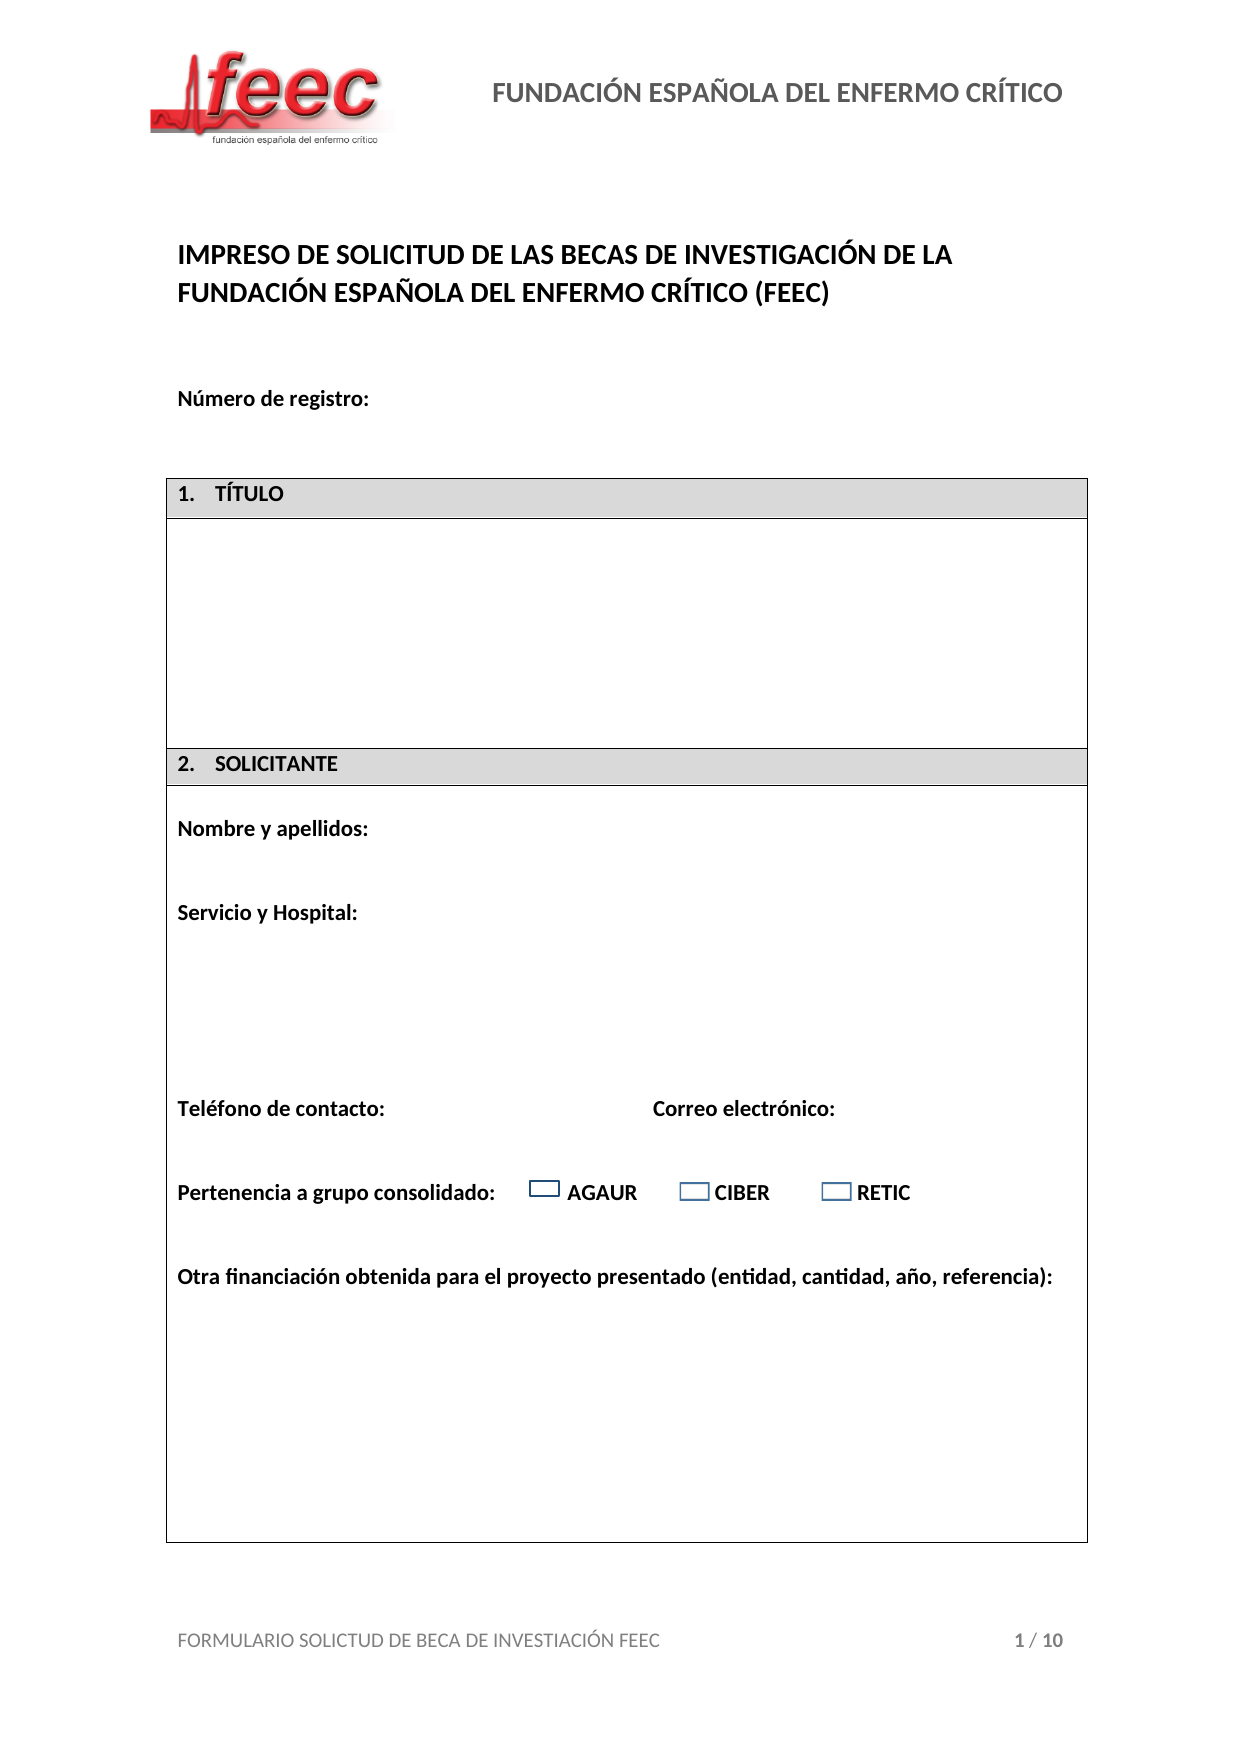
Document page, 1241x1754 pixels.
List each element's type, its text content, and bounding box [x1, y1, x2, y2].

table_cell [167, 519, 1087, 748]
text IMPRESO DE SOLICITUD DE LAS BECAS DE INVESTIGACIÓN DE LA FUNDACIÓN ESPAÑOLA DEL ENFERMO CRÍTICO (FEEC) [177, 236, 1063, 310]
table_cell SOLICITANTE [167, 749, 1087, 784]
table_header TÍTULO [167, 479, 1087, 517]
picture [679, 1182, 710, 1201]
picture [133, 35, 414, 159]
text Número de registro: [177, 384, 1063, 413]
table_cell Nombre y apellidos: Servicio y Hospital: Teléfono de contacto: Correo electrónico: Pertenencia a grupo consolidado: AGAUR CIBER RETIC Otra financiación obtenida para el proyecto presentado (entidad, cantidad, año, referencia): [167, 786, 1087, 1542]
picture [821, 1182, 852, 1201]
